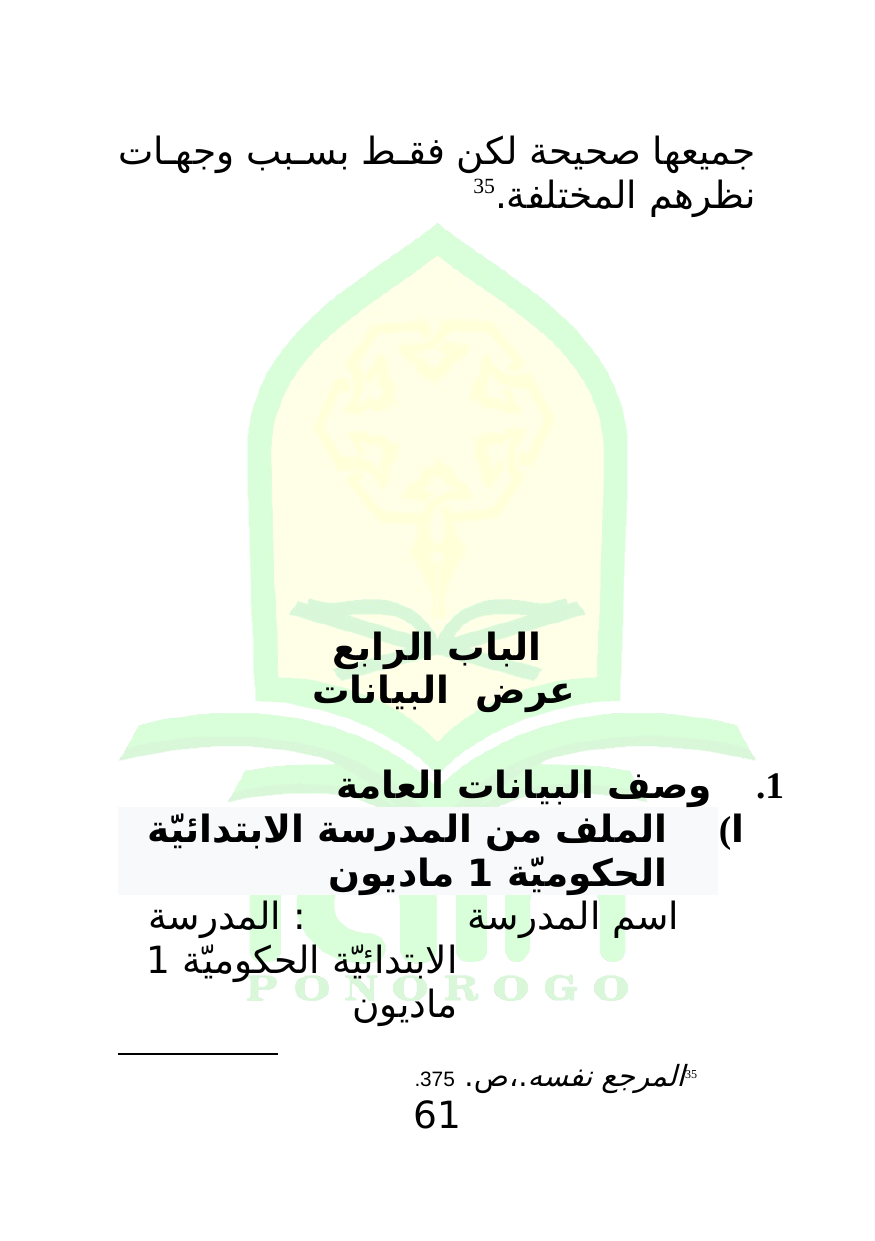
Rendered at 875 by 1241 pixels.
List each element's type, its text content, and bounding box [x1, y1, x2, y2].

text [118, 129, 756, 217]
list الملف من المدرسة الابتدائيّة الحكوميّة 1 ماديون [118, 807, 718, 895]
text عرض البيانات [118, 669, 756, 712]
list وصف البيانات العامة [118, 763, 756, 807]
list الباب الرابع [118, 625, 756, 669]
list اسم المدرسة : المدرسة الابتدائيّة الحكوميّة 1 ماديون [118, 895, 679, 1026]
